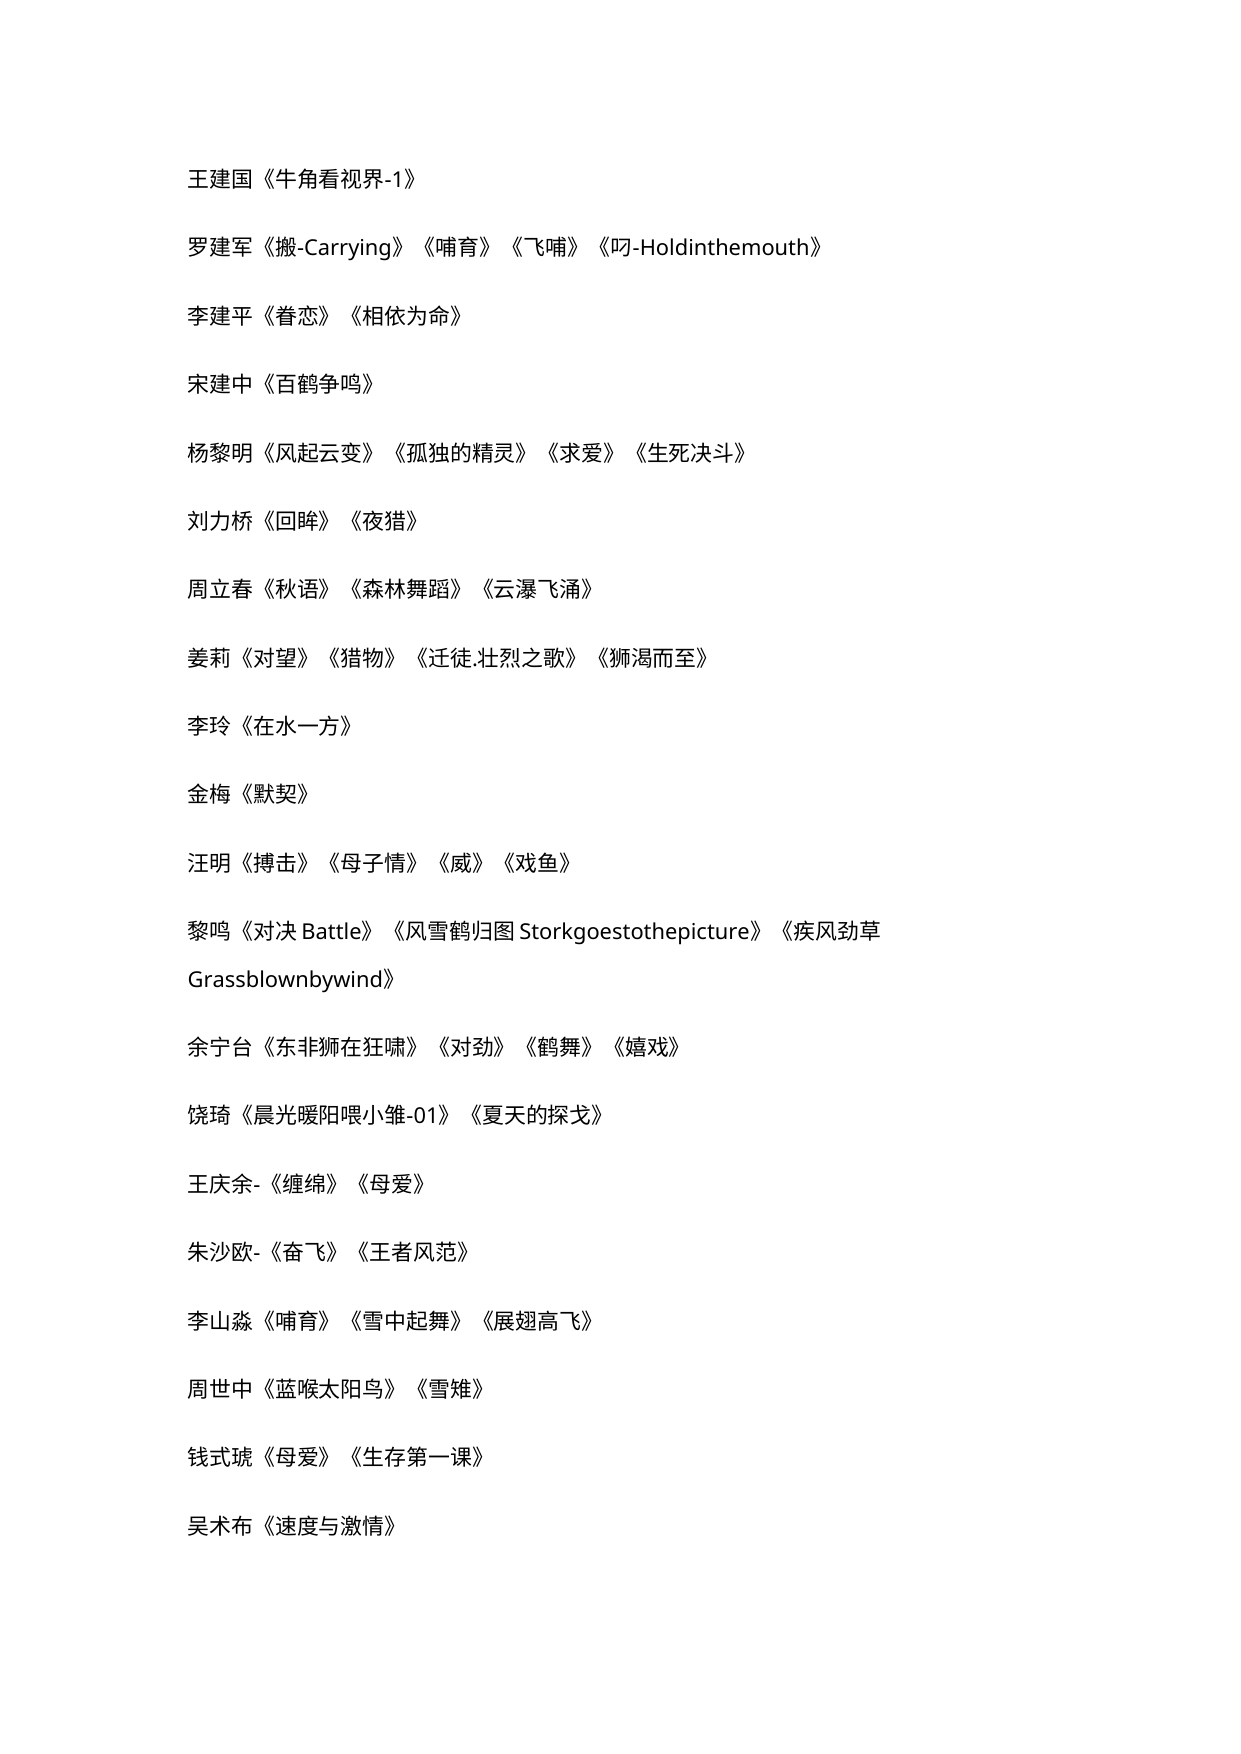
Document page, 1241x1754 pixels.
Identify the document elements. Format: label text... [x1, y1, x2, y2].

text 金梅《默契》 [187, 777, 1053, 809]
text 李建平《眷恋》《相依为命》 [187, 299, 1053, 331]
text 罗建军《搬-Carrying》《哺育》《飞哺》《叼-Holdinthemouth》 [187, 230, 1053, 262]
text 吴术布《速度与激情》 [187, 1509, 1053, 1540]
text 黎鸣《对决Battle》《风雪鹤归图Storkgoestothepicture》《疾风劲草Grassblownbywind》 [187, 914, 1053, 993]
text 王庆余-《缠绵》《母爱》 [187, 1167, 1053, 1198]
text 汪明《搏击》《母子情》《威》《戏鱼》 [187, 846, 1053, 877]
text 李玲《在水一方》 [187, 709, 1053, 741]
text 宋建中《百鹤争鸣》 [187, 367, 1053, 399]
text 王建国《牛角看视界-1》 [187, 162, 1053, 194]
text 朱沙欧-《奋飞》《王者风范》 [187, 1235, 1053, 1267]
text 刘力桥《回眸》《夜猎》 [187, 504, 1053, 536]
text 杨黎明《风起云变》《孤独的精灵》《求爱》《生死决斗》 [187, 436, 1053, 467]
text 周世中《蓝喉太阳鸟》《雪雉》 [187, 1372, 1053, 1404]
text 姜莉《对望》《猎物》《迁徒.壮烈之歌》《狮渴而至》 [187, 641, 1053, 672]
text 钱式琥《母爱》《生存第一课》 [187, 1440, 1053, 1472]
text 饶琦《晨光暖阳喂小雏-01》《夏天的探戈》 [187, 1098, 1053, 1130]
text 余宁台《东非狮在狂啸》《对劲》《鹤舞》《嬉戏》 [187, 1030, 1053, 1062]
text 周立春《秋语》《森林舞蹈》《云瀑飞涌》 [187, 572, 1053, 604]
text 李山淼《哺育》《雪中起舞》《展翅高飞》 [187, 1304, 1053, 1335]
